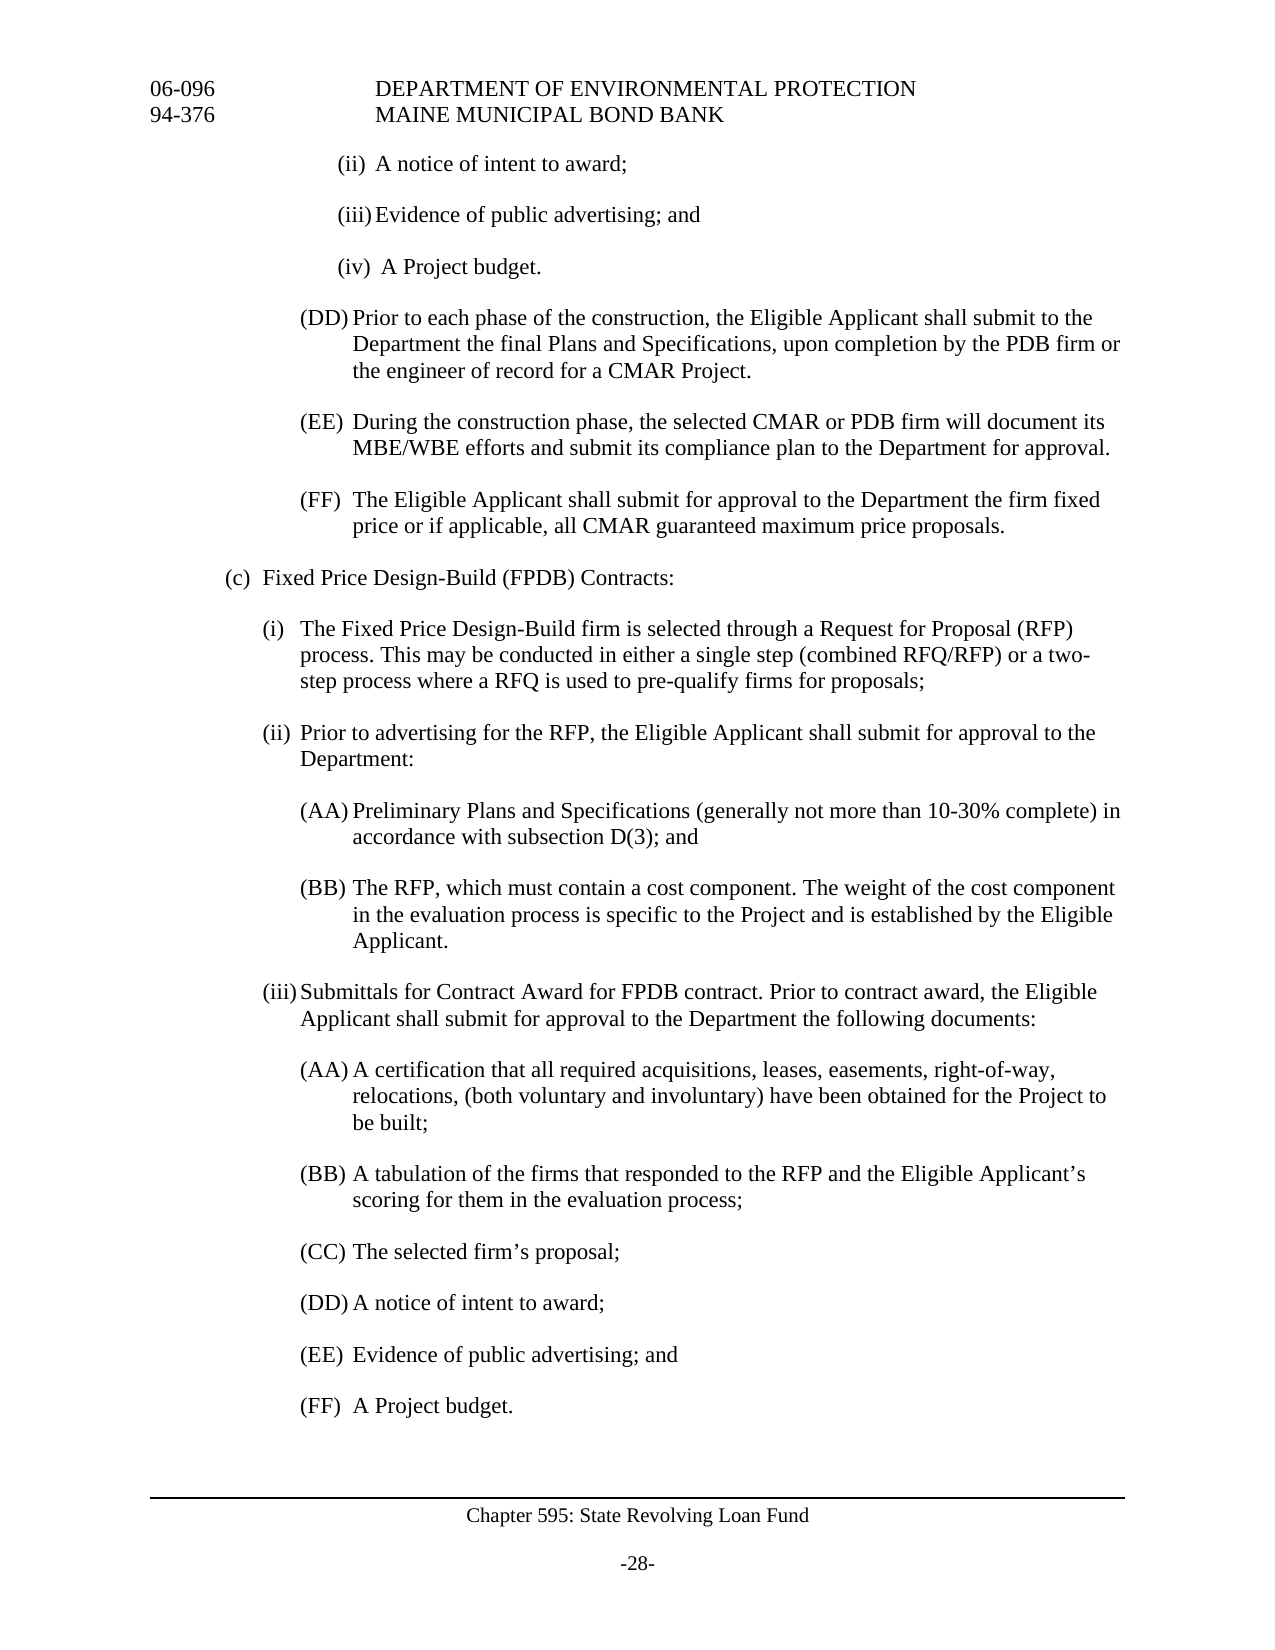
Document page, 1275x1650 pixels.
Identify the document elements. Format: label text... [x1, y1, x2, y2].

list A tabulation of the firms that responded to the RFP and the Eligible Applicant’s scoring for them in the evaluation process; [300, 1160, 1125, 1213]
list The Fixed Price Design-Build firm is selected through a Request for Proposal (RFP) process. This may be conducted in either a single step (combined RFQ/RFP) or a two-step process where a RFQ is used to pre-qualify firms for proposals; [262, 615, 1125, 694]
list A notice of intent to award; [337, 150, 1125, 176]
list Submittals for Contract Award for FPDB contract. Prior to contract award, the Eligible Applicant shall submit for approval to the Department the following documents: [262, 978, 1125, 1031]
list The Eligible Applicant shall submit for approval to the Department the firm fixed price or if applicable, all CMAR guaranteed maximum price proposals. [300, 486, 1125, 538]
list Evidence of public advertising; and [300, 1341, 1125, 1367]
list The RFP, which must contain a cost component. The weight of the cost component in the evaluation process is specific to the Project and is established by the Eligible Applicant. [300, 874, 1125, 953]
list Fixed Price Design-Build (FPDB) Contracts: [225, 563, 1125, 590]
list Evidence of public advertising; and [337, 201, 1125, 228]
list A Project budget. [300, 1392, 1125, 1418]
list A Project budget. [337, 253, 1125, 279]
list During the construction phase, the selected CMAR or PDB firm will document its MBE/WBE efforts and submit its compliance plan to the Department for approval. [300, 408, 1125, 461]
list A certification that all required acquisitions, leases, easements, right-of-way, relocations, (both voluntary and involuntary) have been obtained for the Project to be built; [300, 1056, 1125, 1135]
list Prior to each phase of the construction, the Eligible Applicant shall submit to the Department the final Plans and Specifications, upon completion by the PDB firm or the engineer of record for a CMAR Project. [300, 304, 1125, 383]
list Prior to advertising for the RFP, the Eligible Applicant shall submit for approval to the Department: [262, 719, 1125, 772]
list The selected firm’s proposal; [300, 1238, 1125, 1264]
list A notice of intent to award; [300, 1289, 1125, 1316]
list Preliminary Plans and Specifications (generally not more than 10-30% complete) in accordance with subsection D(3); and [300, 797, 1125, 849]
